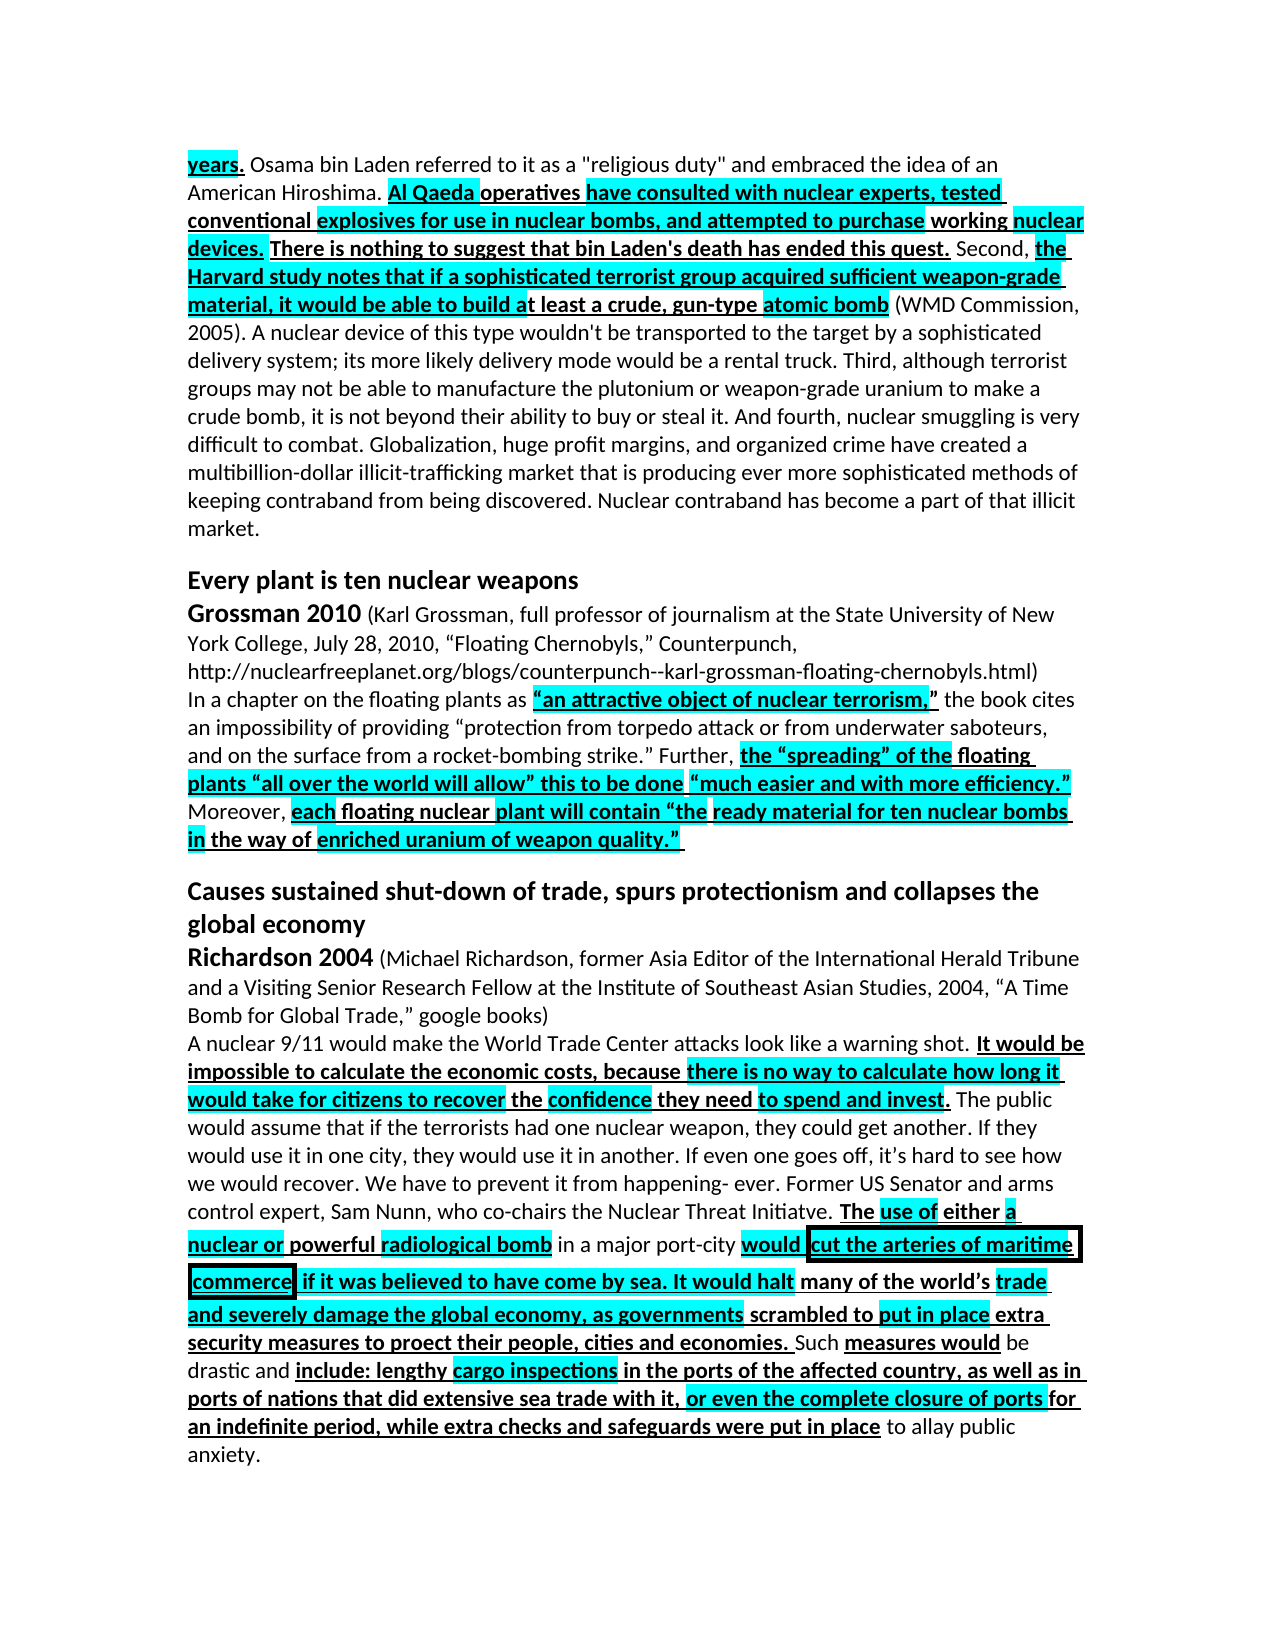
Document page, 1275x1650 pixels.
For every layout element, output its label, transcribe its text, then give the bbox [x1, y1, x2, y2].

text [187, 150, 1087, 542]
text A nuclear 9/11 would make the World Trade Center attacks look like a warning shot. It would be impossible to calculate the economic costs, because there is no way to calculate how long it would take for citizens to recover the confidence they need to spend and invest. The public would assume that if the terrorists had one nuclear weapon, they could get another. If they would use it in one city, they would use it in another. If even one goes off, it’s hard to see how we would recover. We have to prevent it from happening- ever. Former US Senator and arms control expert, Sam Nunn, who co-chairs the Nuclear Threat Initiatve. The use of either a nuclear or powerful radiological bomb in a major port-city would cut the arteries of maritime commerce if it was believed to have come by sea. It would halt many of the world’s trade and severely damage the global economy, as governments scrambled to put in place extra security measures to proect their people, cities and economies. Such measures would be drastic and include: lengthy cargo inspections in the ports of the affected country, as well as in ports of nations that did extensive sea trade with it, or even the complete closure of ports for an indefinite period, while extra checks and safeguards were put in place to allay public anxiety. [187, 1029, 1087, 1468]
text Grossman 2010 (Karl Grossman, full professor of journalism at the State University of New York College, July 28, 2010, “Floating Chernobyls,” Counterpunch, http://nuclearfreeplanet.org/blogs/counterpunch--karl-grossman-floating-chernobyls.html) [187, 596, 1087, 685]
subtitle Every plant is ten nuclear weapons [187, 563, 1087, 596]
text In a chapter on the floating plants as “an attractive object of nuclear terrorism,” the book cites an impossibility of providing “protection from torpedo attack or from underwater saboteurs, and on the surface from a rocket-bombing strike.” Further, the “spreading” of the floating plants “all over the world will allow” this to be done “much easier and with more efficiency.” Moreover, each floating nuclear plant will contain “the ready material for ten nuclear bombs in the way of enriched uranium of weapon quality.” [187, 685, 1087, 853]
subtitle Causes sustained shut-down of trade, spurs protectionism and collapses the global economy [187, 874, 1087, 940]
text Richardson 2004 (Michael Richardson, former Asia Editor of the International Herald Tribune and a Visiting Senior Research Fellow at the Institute of Southeast Asian Studies, 2004, “A Time Bomb for Global Trade,” google books) [187, 940, 1087, 1029]
